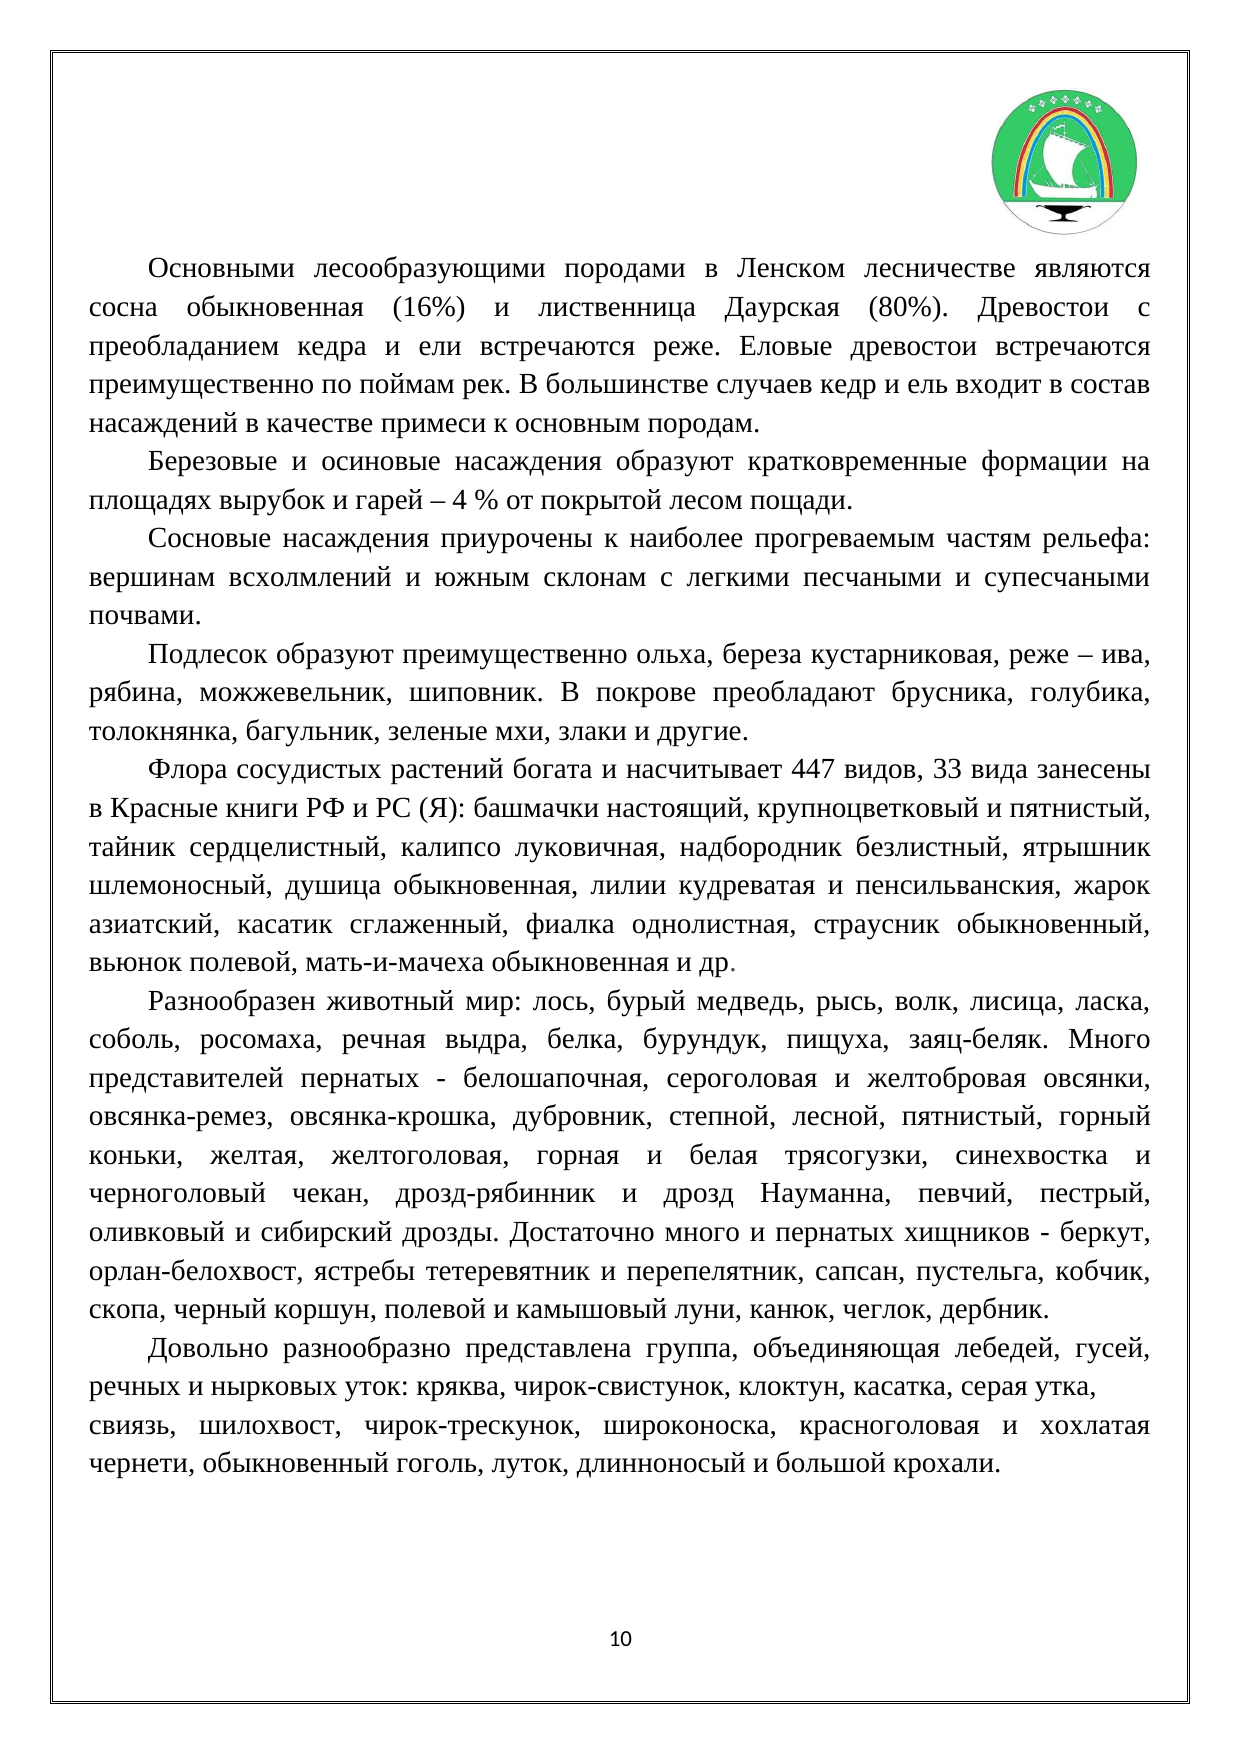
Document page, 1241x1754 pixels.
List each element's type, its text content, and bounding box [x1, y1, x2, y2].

text Сосновые насаждения приурочены к наиболее прогреваемым частям рельефа: вершинам всхолмлений и южным склонам с легкими песчаными и супесчаными почвами. [89, 520, 1152, 631]
picture [990, 88, 1152, 247]
text Березовые и осиновые насаждения образуют кратковременные формации на площадях вырубок и гарей – 4 % от покрытой лесом пощади. [89, 443, 1152, 515]
text свиязь, шилохвост, чирок-трескунок, широконоска, красноголовая и хохлатая чернети, обыкновенный гоголь, луток, длинноносый и большой крохали. [89, 1407, 1152, 1479]
text Флора сосудистых растений богата и насчитывает 447 видов, 33 вида занесены в Красные книги РФ и РС (Я): башмачки настоящий, крупноцветковый и пятнистый, тайник сердцелистный, калипсо луковичная, надбородник безлистный, ятрышник шлемоносный, душица обыкновенная, лилии кудреватая и пенсильванския, жарок азиатский, касатик сглаженный, фиалка однолистная, страусник обыкновенный, вьюнок полевой, мать-и-мачеха обыкновенная и др. [89, 752, 1152, 978]
text Разнообразен животный мир: лось, бурый медведь, рысь, волк, лисица, ласка, соболь, росомаха, речная выдра, белка, бурундук, пищуха, заяц-беляк. Много представителей пернатых - белошапочная, сероголовая и желтобровая овсянки, овсянка-ремез, овсянка-крошка, дубровник, степной, лесной, пятнистый, горный коньки, желтая, желтоголовая, горная и белая трясогузки, синехвостка и черноголовый чекан, дрозд-рябинник и дрозд Науманна, певчий, пестрый, оливковый и сибирский дрозды. Достаточно много и пернатых хищников - беркут, орлан-белохвост, ястребы тетеревятник и перепелятник, сапсан, пустельга, кобчик, скопа, черный коршун, полевой и камышовый луни, канюк, чеглок, дербник. [89, 983, 1152, 1325]
text Основными лесообразующими породами в Ленском лесничестве являются сосна обыкновенная (16%) и лиственница Даурская (80%). Древостои с преобладанием кедра и ели встречаются реже. Еловые древостои встречаются преимущественно по поймам рек. В большинстве случаев кедр и ель входит в состав насаждений в качестве примеси к основным породам. [89, 251, 1152, 438]
text Довольно разнообразно представлена группа, объединяющая лебедей, гусей, речных и нырковых уток: кряква, чирок-свистунок, клоктун, касатка, серая утка, [89, 1330, 1152, 1402]
text Подлесок образуют преимущественно ольха, береза кустарниковая, реже – ива, рябина, можжевельник, шиповник. В покрове преобладают брусника, голубика, толокнянка, багульник, зеленые мхи, злаки и другие. [89, 636, 1152, 747]
